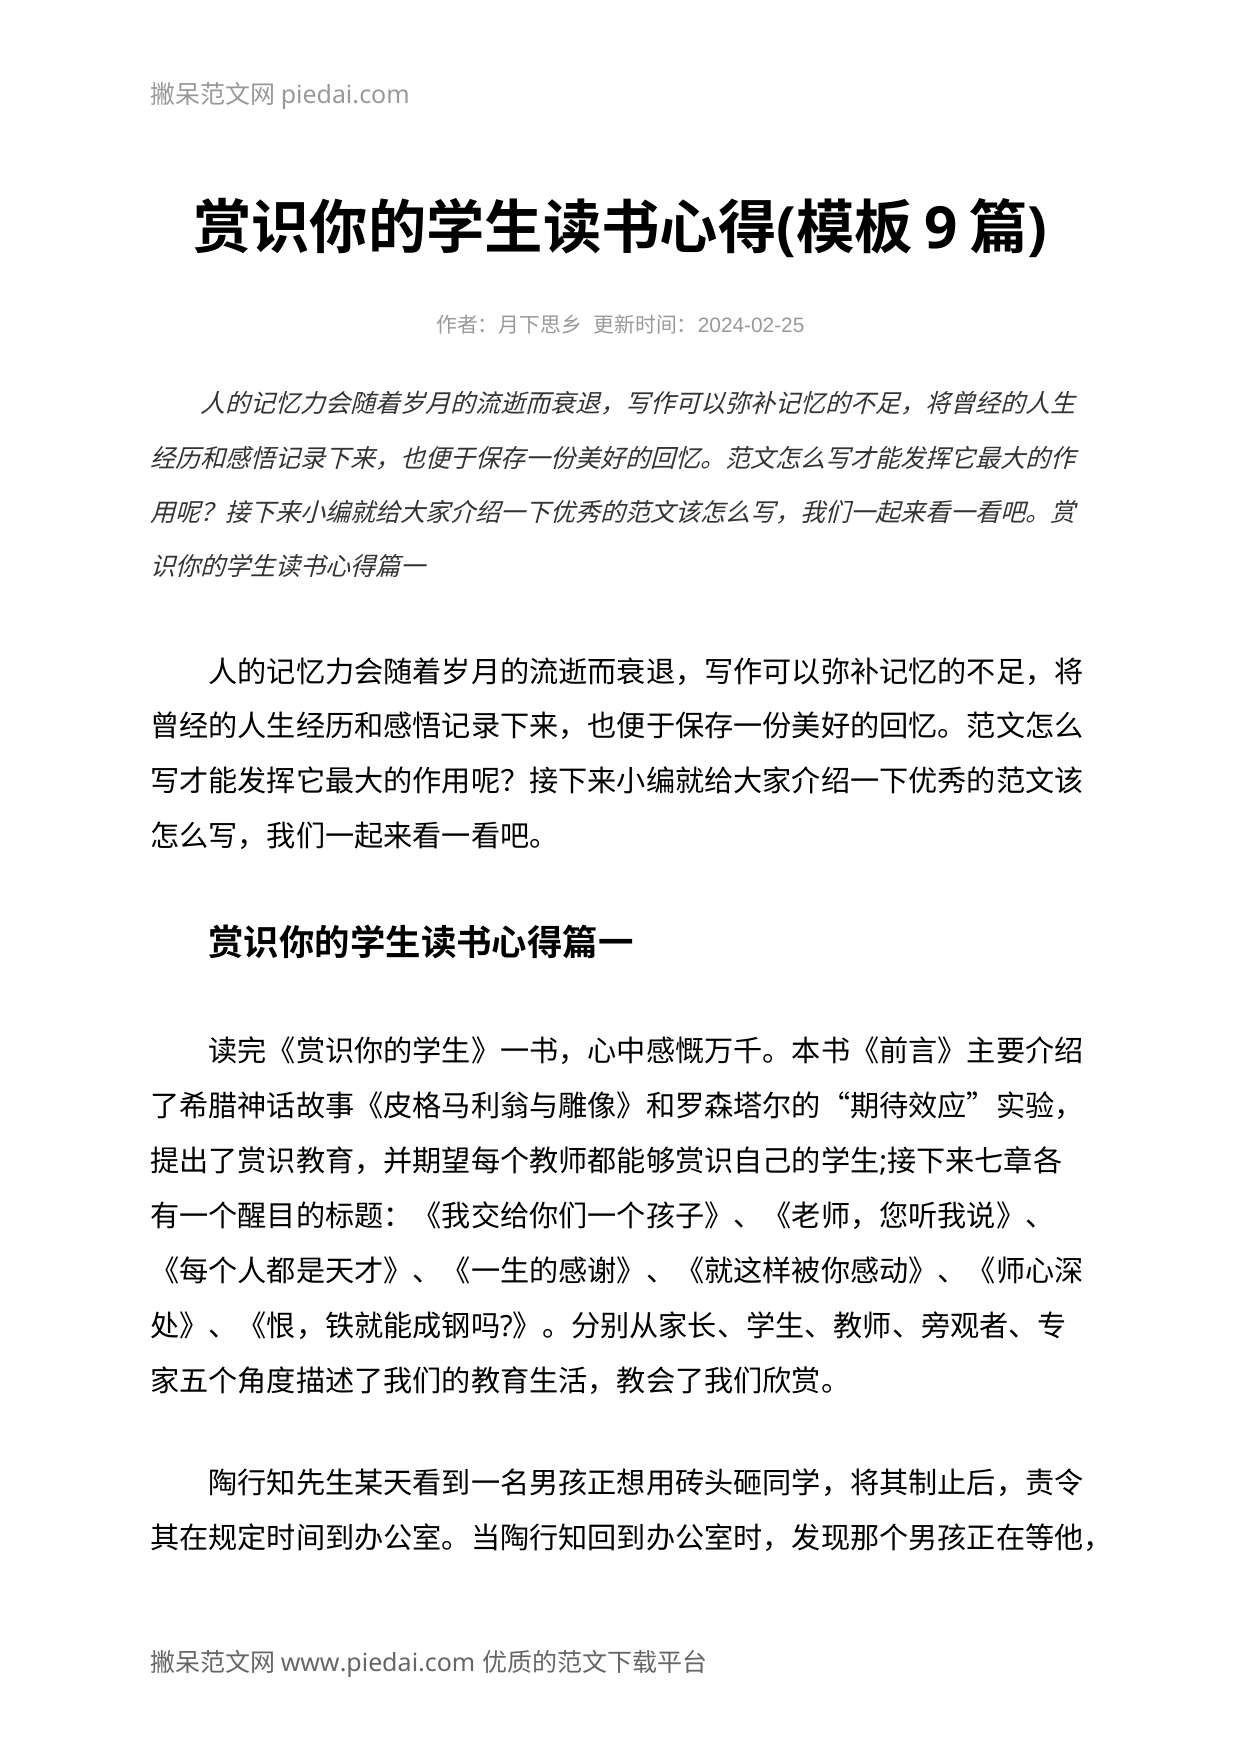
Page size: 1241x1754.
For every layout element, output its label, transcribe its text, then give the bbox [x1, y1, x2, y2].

text 读完《赏识你的学生》一书，心中感慨万千。本书《前言》主要介绍了希腊神话故事《皮格马利翁与雕像》和罗森塔尔的“期待效应”实验，提出了赏识教育，并期望每个教师都能够赏识自己的学生;接下来七章各有一个醒目的标题：《我交给你们一个孩子》、《老师，您听我说》、《每个人都是天才》、《一生的感谢》、《就这样被你感动》、《师心深处》、《恨，铁就能成钢吗?》。分别从家长、学生、教师、旁观者、专家五个角度描述了我们的教育生活，教会了我们欣赏。 [150, 1028, 1090, 1400]
text 人的记忆力会随着岁月的流逝而衰退，写作可以弥补记忆的不足，将曾经的人生经历和感悟记录下来，也便于保存一份美好的回忆。范文怎么写才能发挥它最大的作用呢？接下来小编就给大家介绍一下优秀的范文该怎么写，我们一起来看一看吧。 [150, 648, 1090, 855]
subtitle 赏识你的学生读书心得(模板9篇) [150, 181, 1090, 266]
text 作者：月下思乡 更新时间：2024-02-25 [150, 313, 1090, 337]
text 赏识你的学生读书心得篇一 [150, 914, 1090, 966]
text 人的记忆力会随着岁月的流逝而衰退，写作可以弥补记忆的不足，将曾经的人生经历和感悟记录下来，也便于保存一份美好的回忆。范文怎么写才能发挥它最大的作用呢？接下来小编就给大家介绍一下优秀的范文该怎么写，我们一起来看一看吧。赏识你的学生读书心得篇一 [150, 384, 1090, 583]
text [150, 1459, 1090, 1557]
